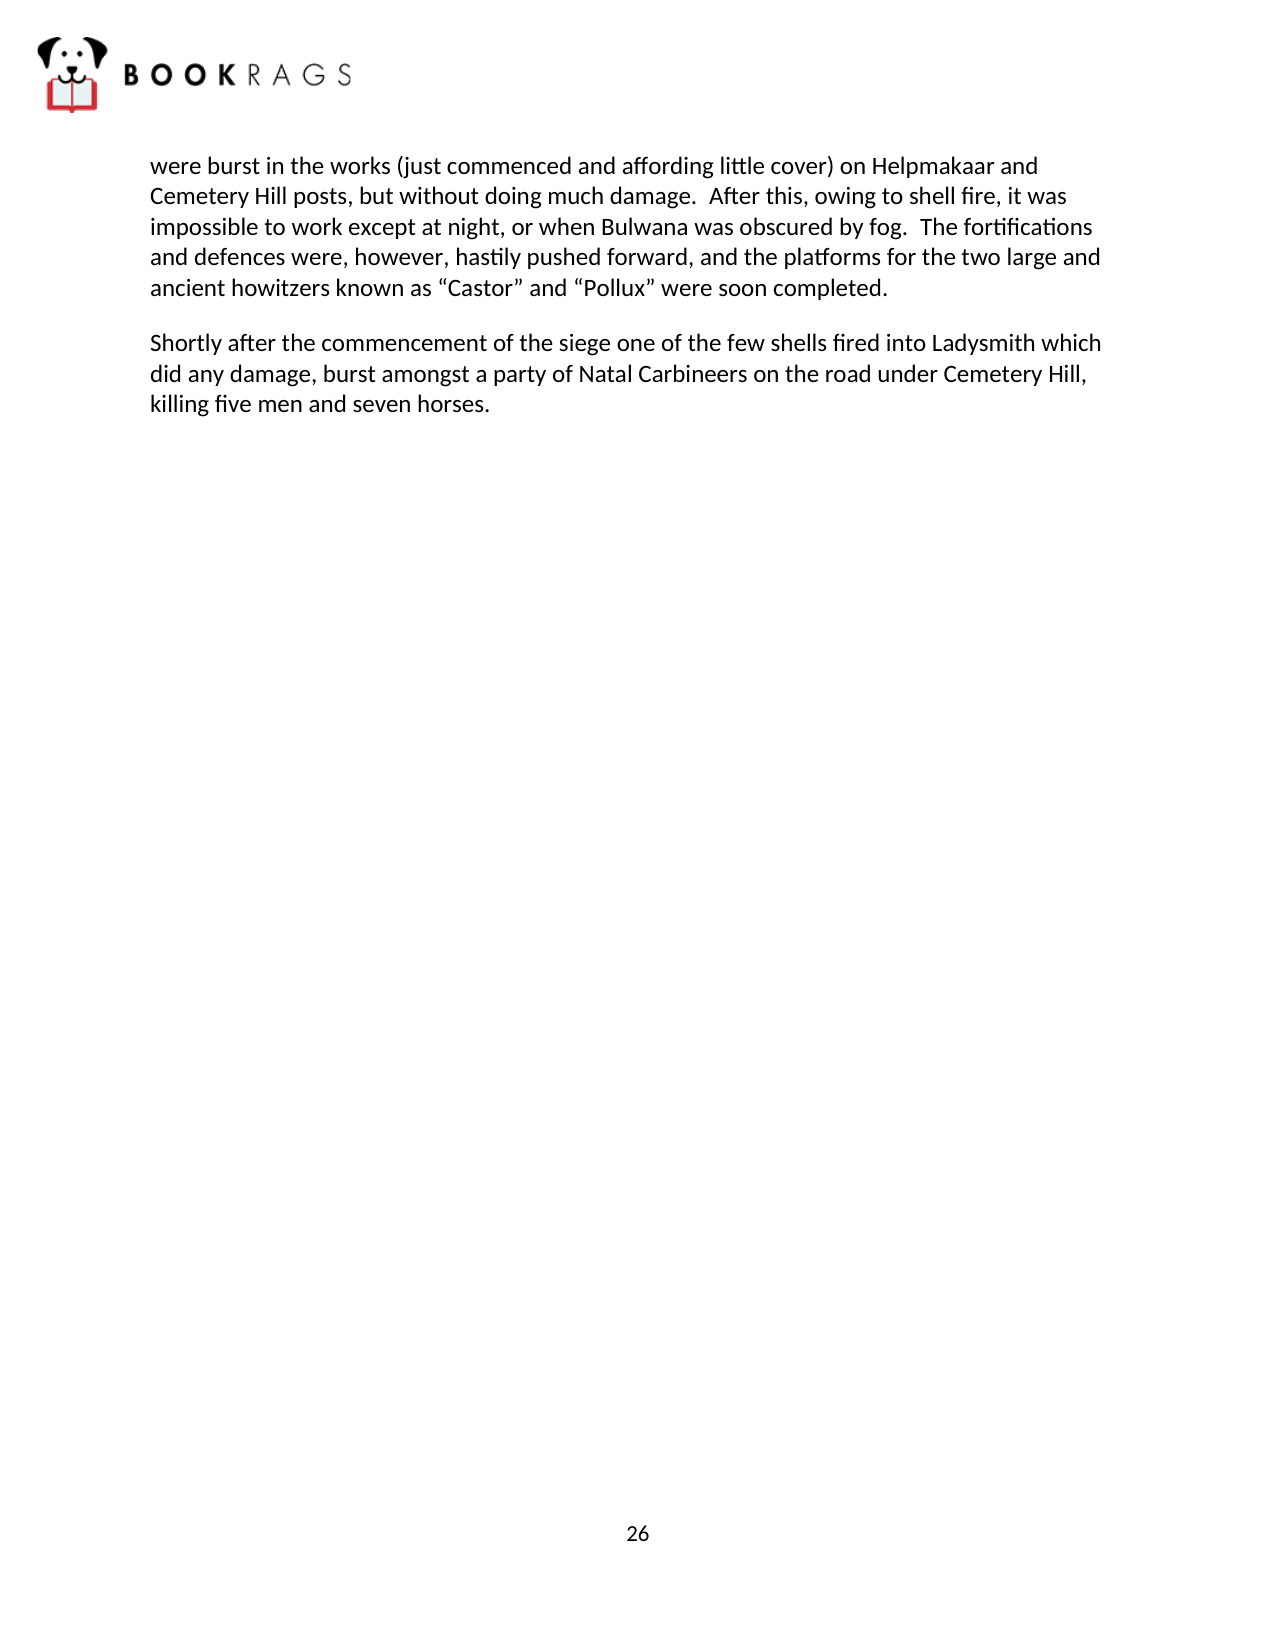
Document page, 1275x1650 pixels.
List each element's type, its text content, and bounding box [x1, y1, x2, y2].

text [150, 150, 1125, 303]
picture [37, 37, 351, 113]
text Shortly after the commencement of the siege one of the few shells fired into Ladysmith which did any damage, burst amongst a party of Natal Carbineers on the road under Cemetery Hill, killing five men and seven horses. [150, 328, 1125, 419]
